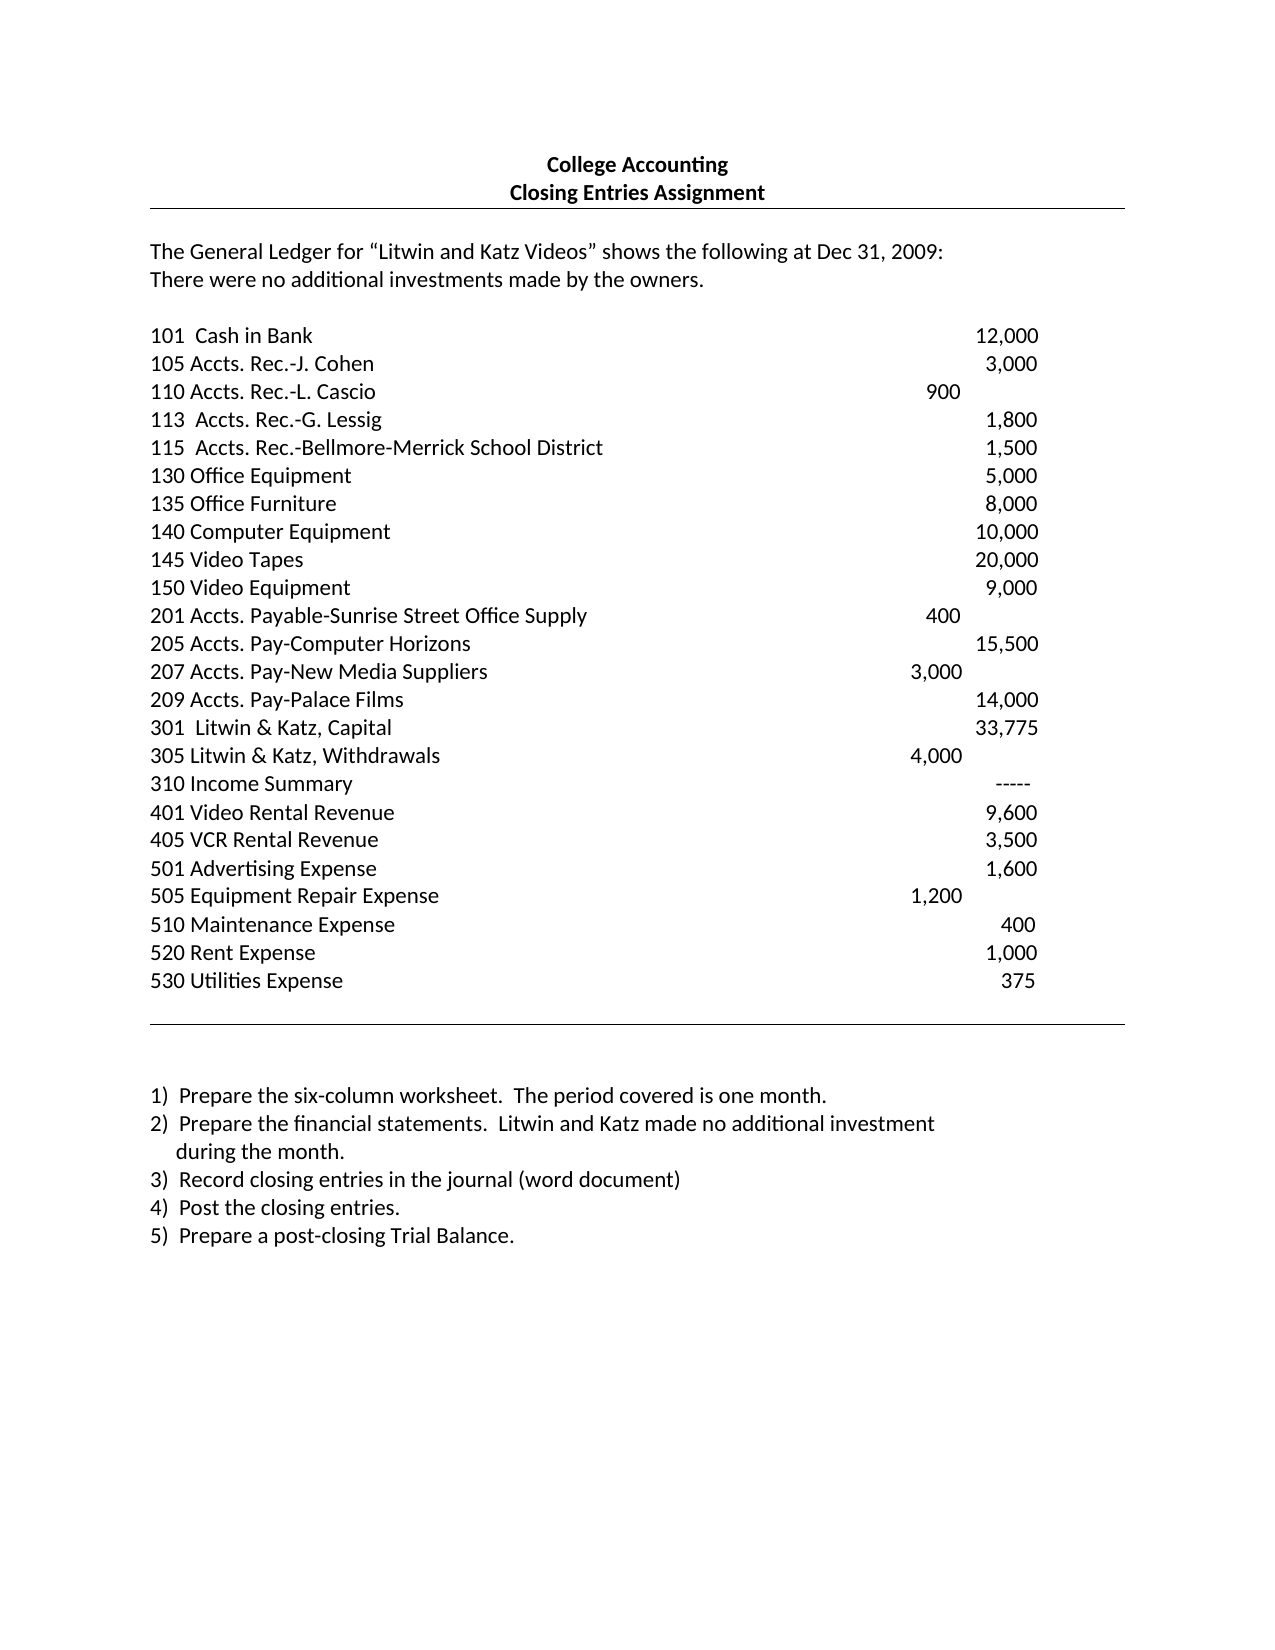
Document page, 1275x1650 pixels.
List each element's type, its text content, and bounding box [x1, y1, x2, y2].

text 105 Accts. Rec.-J. Cohen 3,000 [150, 349, 1125, 377]
text 3) Record closing entries in the journal (word document) [150, 1165, 1125, 1193]
text 1) Prepare the six-column worksheet. The period covered is one month. [150, 1081, 1125, 1109]
text 310 Income Summary ----- [150, 769, 1125, 798]
text 305 Litwin & Katz, Withdrawals 4,000 [150, 742, 1125, 769]
text 401 Video Rental Revenue 9,600 [150, 798, 1125, 826]
text The General Ledger for “Litwin and Katz Videos” shows the following at Dec 31, 2009: [150, 237, 1125, 265]
text 501 Advertising Expense 1,600 [150, 854, 1125, 882]
text 135 Office Furniture 8,000 [150, 489, 1125, 517]
text 301 Litwin & Katz, Capital 33,775 [150, 713, 1125, 742]
text during the month. [150, 1137, 1125, 1165]
text Closing Entries Assignment [150, 178, 1125, 208]
text 5) Prepare a post-closing Trial Balance. [150, 1221, 1125, 1249]
text 510 Maintenance Expense 400 [150, 910, 1125, 938]
text 2) Prepare the financial statements. Litwin and Katz made no additional investment [150, 1109, 1125, 1137]
text 115 Rec.-Bellmore-Merrick School District 1,500 [150, 433, 1125, 461]
text 405 VCR Rental Revenue 3,500 [150, 826, 1125, 854]
text 505 Equipment Repair Expense 1,200 [150, 882, 1125, 910]
text 207 Accts. Pay-New Media Suppliers 3,000 [150, 657, 1125, 686]
text 145 Video Tapes 20,000 [150, 545, 1125, 573]
text 530 Utilities Expense 375 [150, 966, 1125, 994]
text 205 Accts. Pay-Computer Horizons 15,500 [150, 629, 1125, 657]
text 201 Accts. Payable-Sunrise Street Office Supply 400 [150, 601, 1125, 629]
text 4) Post the closing entries. [150, 1193, 1125, 1221]
text There were no additional investments made by the owners. [150, 265, 1125, 293]
text College Accounting [150, 150, 1125, 178]
text 520 Rent Expense 1,000 [150, 938, 1125, 966]
text 101 Cash in Bank 12,000 [150, 321, 1125, 349]
text 110 Accts. Rec.-L. Cascio 900 [150, 377, 1125, 405]
text 209 Accts. Pay-Palace Films 14,000 [150, 686, 1125, 713]
text 113 Accts. Rec.-G. Lessig 1,800 [150, 405, 1125, 433]
text 130 Office Equipment 5,000 [150, 461, 1125, 489]
text 140 Computer Equipment 10,000 [150, 517, 1125, 545]
text 150 Video Equipment 9,000 [150, 573, 1125, 601]
